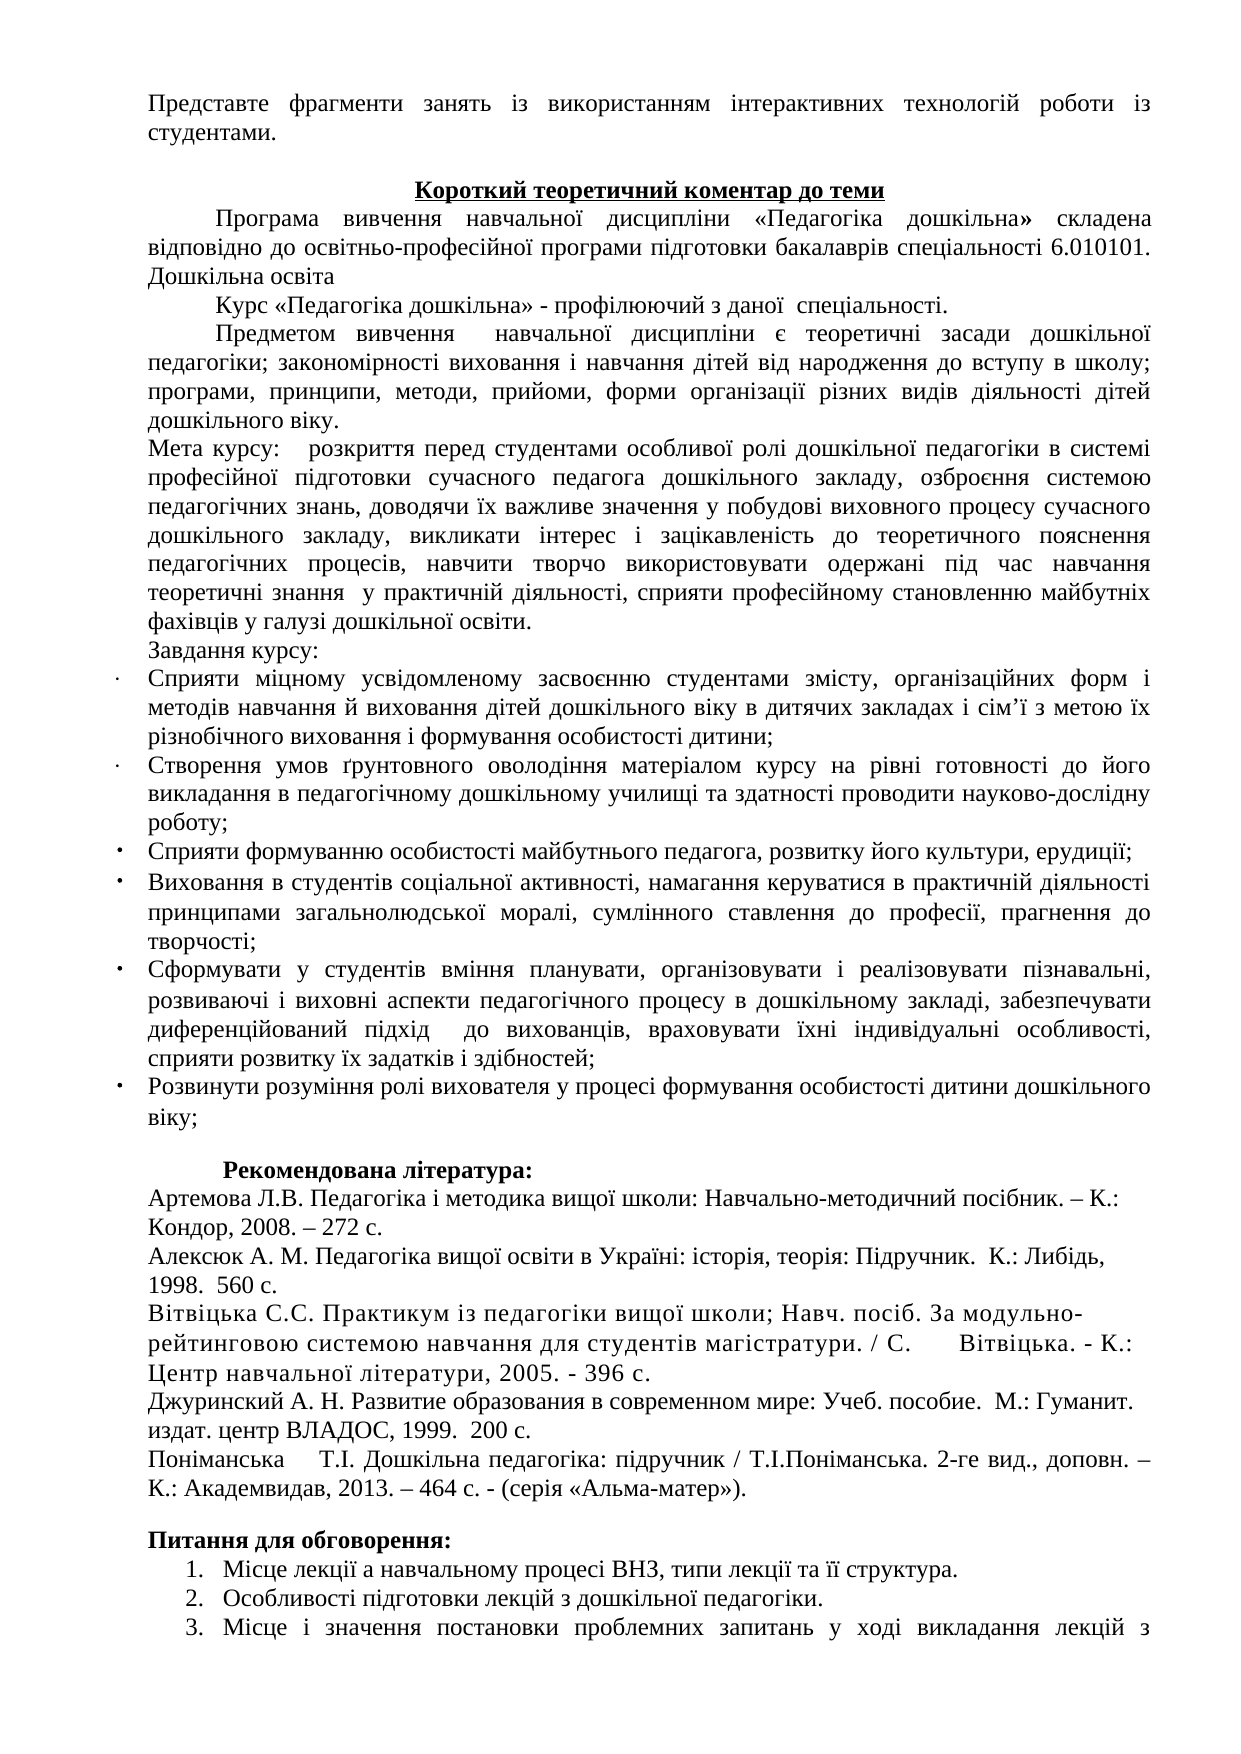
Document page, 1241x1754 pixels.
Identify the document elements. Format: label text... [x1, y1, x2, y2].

text Предметом вивчення навчальної дисципліни є теоретичні засади дошкільної педагогіки; закономірності виховання і навчання дітей від народження до вступу в школу; програми, принципи, методи, прийоми, форми організації різних видів діяльності дітей дошкільного віку. [148, 318, 1152, 433]
text Курс «Педагогіка дошкільна» - профілюючий з даної спеціальності. [148, 290, 1152, 318]
list Сприяти формуванню особистості майбутнього педагога, розвитку його культури, ерудиції; [110, 836, 1152, 867]
list Розвинути розуміння ролі вихователя у процесі формування особистості дитини дошкільного віку; [110, 1071, 1152, 1131]
list Виховання в студентів соціальної активності, намагання керуватися в практичній діяльності принципами загальнолюдської моралі, сумлінного ставлення до професії, прагнення до творчості; [110, 867, 1152, 954]
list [185, 1612, 1152, 1641]
list Місце лекції а навчальному процесі ВНЗ, типи лекції та її структура. [185, 1554, 1152, 1583]
text Представте фрагменти занять із використанням інтерактивних технологій роботи із студентами. [148, 88, 1152, 146]
list Джуринский А. Н. Развитие образования в современном мире: Учеб. пособие. М.: Гуманит. издат. центр ВЛАДОС, 1999. 200 с. [148, 1386, 1152, 1444]
list Особливості підготовки лекцій з дошкільної педагогіки. [185, 1583, 1152, 1612]
list Артемова Л.В. Педагогіка і методика вищої школи: Навчально-методичний посібник. – К.: Кондор, 2008. – 272 с. [148, 1183, 1152, 1241]
list Сприяти міцному усвідомленому засвоєнню студентами змісту, організаційних форм і методів навчання й виховання дітей дошкільного віку в дитячих закладах і сім’ї з метою їх різнобічного виховання і формування особистості дитини; [110, 663, 1152, 750]
list Вітвіцька С.С. Практикум із педагогіки вищої школи; Навч. посіб. За модульно-рейтинговою системою навчання для студентів магістратури. / С. Вітвіцька. - К.: Центр навчальної літератури, 2005. - 396 с. [148, 1298, 1152, 1386]
list Питання для обговорення: [148, 1526, 1152, 1554]
list Сформувати у студентів вміння планувати, організовувати і реалізовувати пізнавальні, розвиваючі і виховні аспекти педагогічного процесу в дошкільному закладі, забезпечувати диференційований підхід до вихованців, враховувати їхні індивідуальні особливості, сприяти розвитку їх задатків і здібностей; [110, 954, 1152, 1071]
list Короткий теоретичний коментар до теми [148, 175, 1152, 203]
text Програма вивчення навчальної дисципліни «Педагогіка дошкільна» складена відповідно до освітньо-професійної програми підготовки бакалаврів спеціальності 6.010101. Дошкільна освіта [148, 203, 1152, 290]
list Алексюк А. М. Педагогіка вищої освіти в Україні: історія, теорія: Підручник. К.: Либідь, 1998. 560 с. [148, 1241, 1152, 1298]
text Рекомендована література: [223, 1155, 1152, 1183]
text Завдання курсу: [148, 635, 1152, 663]
text Мета курсу: розкриття перед студентами особливої ролі дошкільної педагогіки в системі професійної підготовки сучасного педагога дошкільного закладу, озброєння системою педагогічних знань, доводячи їх важливе значення у побудові виховного процесу сучасного дошкільного закладу, викликати інтерес і зацікавленість до теоретичного пояснення педагогічних процесів, навчити творчо використовувати одержані під час навчання теоретичні знання у практичній діяльності, сприяти професійному становленню майбутніх фахівців у галузі дошкільної освіти. [148, 433, 1152, 635]
list Поніманська Т.І. Дошкільна педагогіка: підручник / Т.І.Поніманська. 2-ге вид., доповн. – К.: Академвидав, 2013. – 464 с. - (серія «Альма-матер»). [148, 1444, 1152, 1501]
list Створення умов ґрунтовного оволодіння матеріалом курсу на рівні готовності до його викладання в педагогічному дошкільному училищі та здатності проводити науково-дослідну роботу; [110, 750, 1152, 836]
